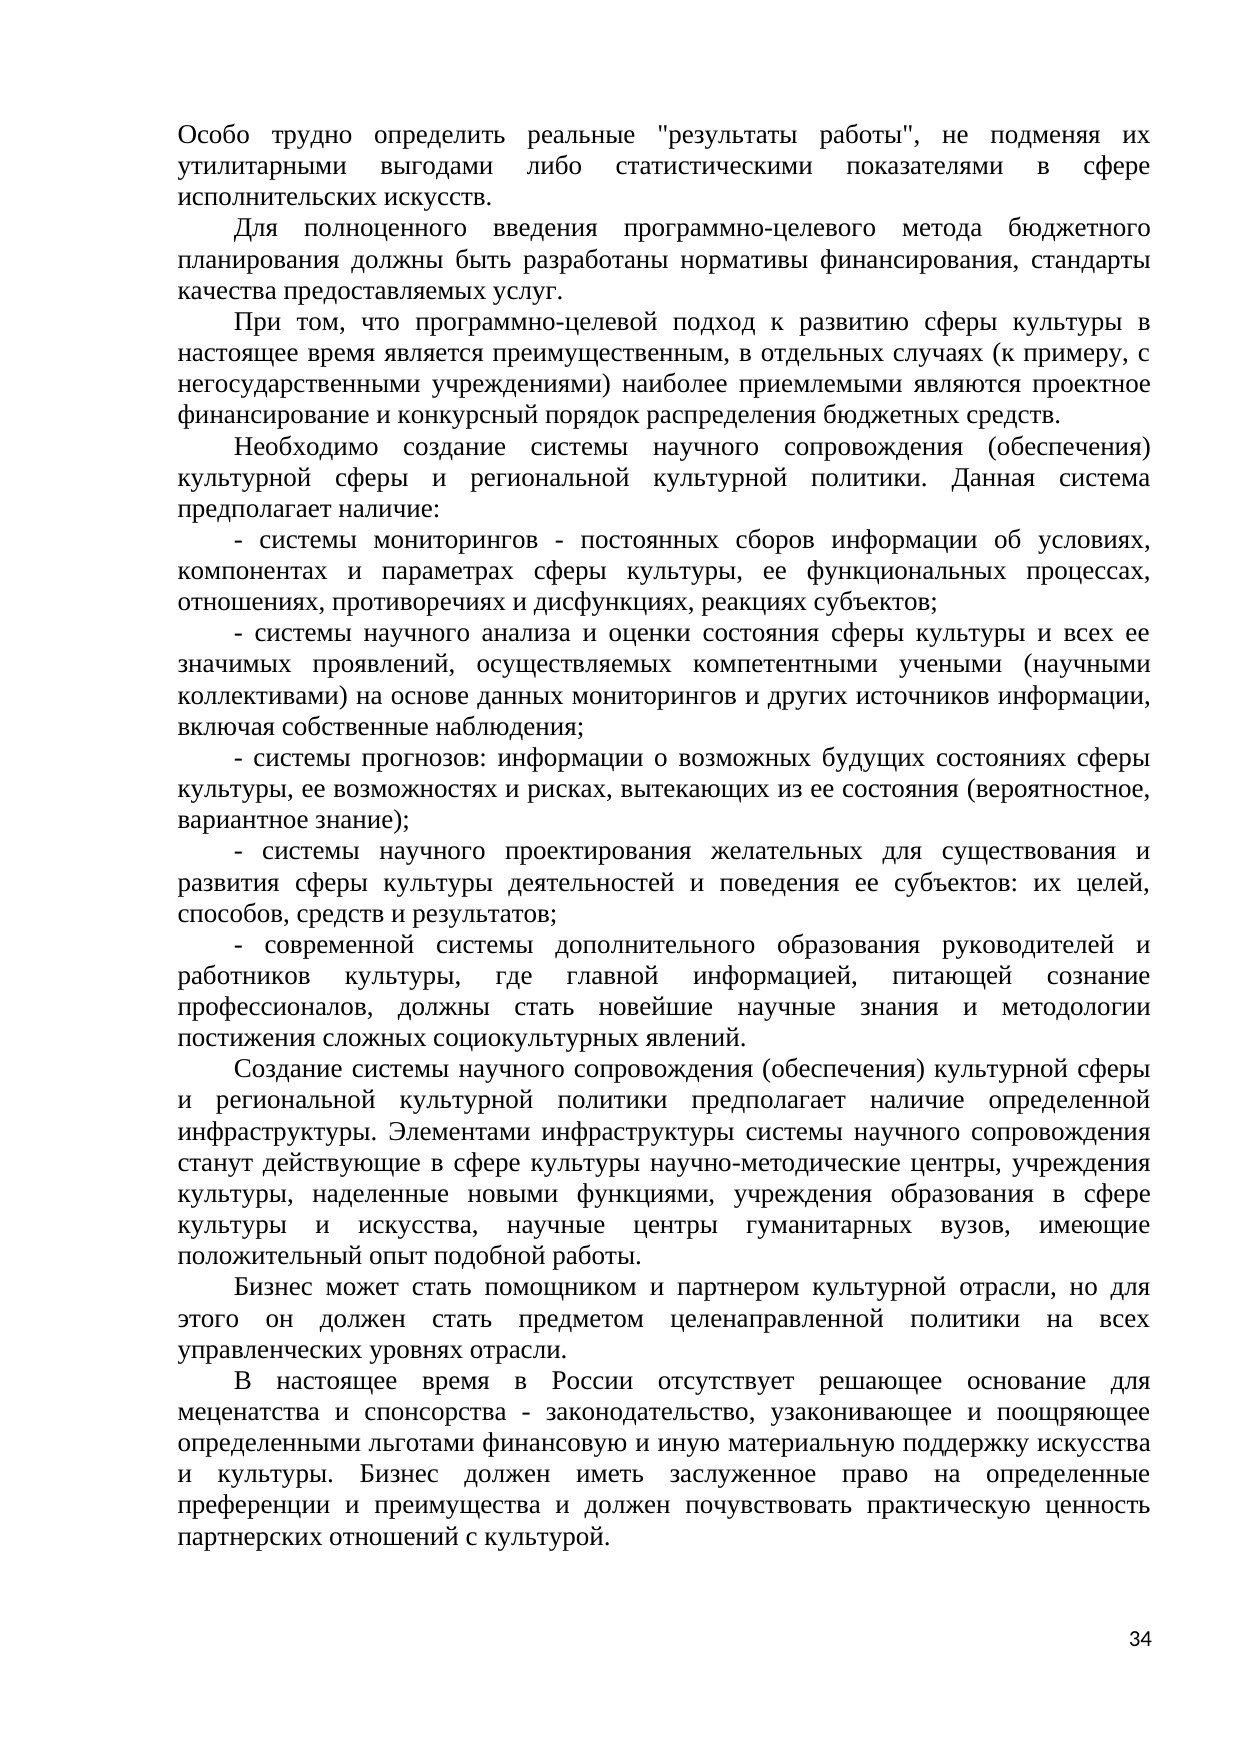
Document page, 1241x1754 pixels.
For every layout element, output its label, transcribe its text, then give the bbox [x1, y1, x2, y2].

text В настоящее время в России отсутствует решающее основание для меценатства и спонсорства - законодательство, узаконивающее и поощряющее определенными льготами финансовую и иную материальную поддержку искусства и культуры. Бизнес должен иметь заслуженное право на определенные преференции и преимущества и должен почувствовать практическую ценность партнерских отношений с культурой. [177, 1364, 1152, 1551]
text - системы научного анализа и оценки состояния сферы культуры и всех ее значимых проявлений, осуществляемых компетентными учеными (научными коллективами) на основе данных мониторингов и других источников информации, включая собственные наблюдения; [177, 616, 1152, 741]
text Для полноценного введения программно-целевого метода бюджетного планирования должны быть разработаны нормативы финансирования, стандарты качества предоставляемых услуг. [177, 212, 1152, 305]
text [177, 118, 1152, 212]
text - современной системы дополнительного образования руководителей и работников культуры, где главной информацией, питающей сознание профессионалов, должны стать новейшие научные знания и методологии постижения сложных социокультурных явлений. [177, 928, 1152, 1052]
text При том, что программно-целевой подход к развитию сферы культуры в настоящее время является преимущественным, в отдельных случаях (к примеру, с негосударственными учреждениями) наиболее приемлемыми являются проектное финансирование и конкурсный порядок распределения бюджетных средств. [177, 305, 1152, 429]
text Бизнес может стать помощником и партнером культурной отрасли, но для этого он должен стать предметом целенаправленной политики на всех управленческих уровнях отрасли. [177, 1271, 1152, 1364]
text - системы мониторингов - постоянных сборов информации об условиях, компонентах и параметрах сферы культуры, ее функциональных процессах, отношениях, противоречиях и дисфункциях, реакциях субъектов; [177, 523, 1152, 616]
text - системы научного проектирования желательных для существования и развития сферы культуры деятельностей и поведения ее субъектов: их целей, способов, средств и результатов; [177, 834, 1152, 928]
text Необходимо создание системы научного сопровождения (обеспечения) культурной сферы и региональной культурной политики. Данная система предполагает наличие: [177, 429, 1152, 523]
text - системы прогнозов: информации о возможных будущих состояниях сферы культуры, ее возможностях и рисках, вытекающих из ее состояния (вероятностное, вариантное знание); [177, 741, 1152, 834]
text Создание системы научного сопровождения (обеспечения) культурной сферы и региональной культурной политики предполагает наличие определенной инфраструктуры. Элементами инфраструктуры системы научного сопровождения станут действующие в сфере культуры научно-методические центры, учреждения культуры, наделенные новыми функциями, учреждения образования в сфере культуры и искусства, научные центры гуманитарных вузов, имеющие положительный опыт подобной работы. [177, 1052, 1152, 1271]
